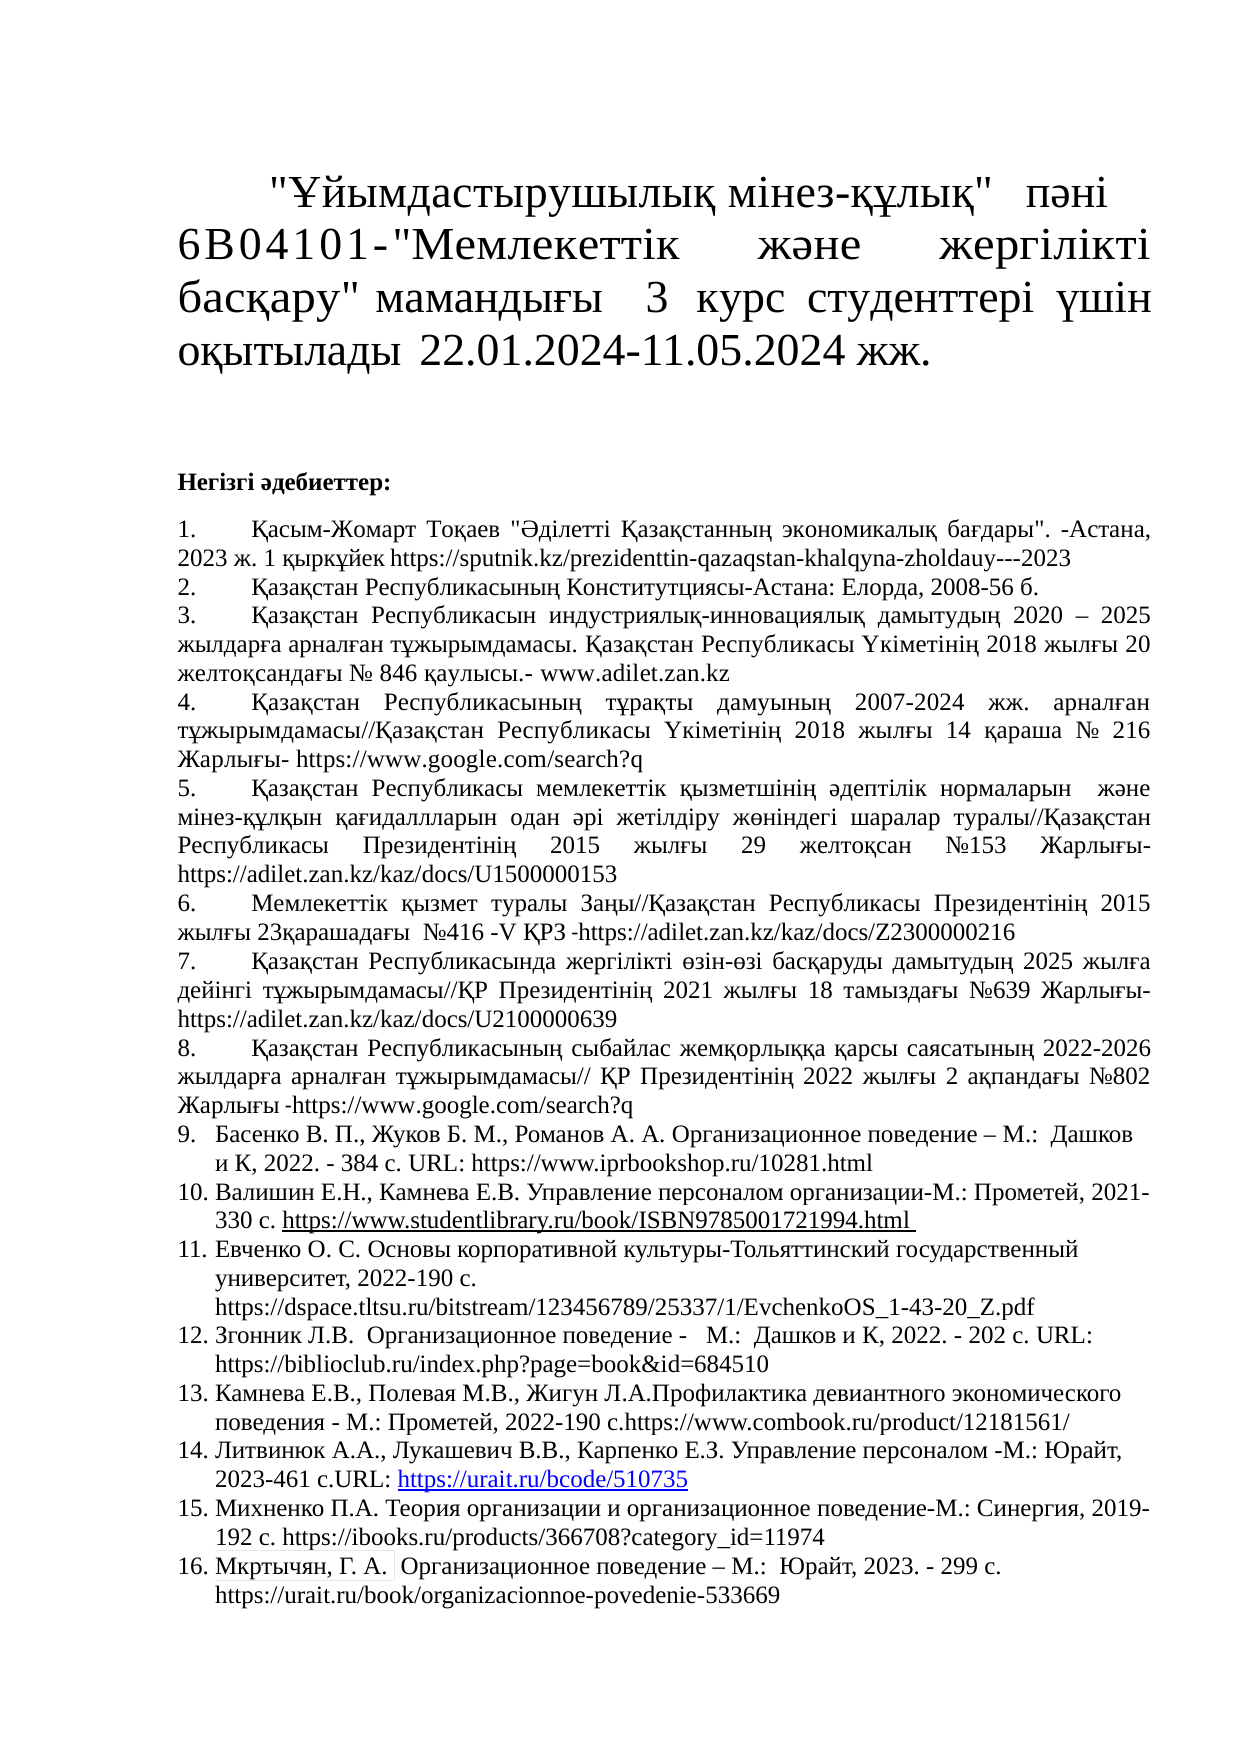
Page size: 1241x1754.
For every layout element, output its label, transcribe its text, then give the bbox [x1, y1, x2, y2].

list Валишин Е.Н., Камнева Е.В. Управление персоналом организации-М.: Прометей, 2021-330 с. https://www.studentlibrary.ru/book/ISBN9785001721994.html [916, 1177, 1152, 1234]
list Қазақстан Республикасының тұрақты дамуының 2007-2024 жж. арналған тұжырымдамасы//Қазақстан Республикасы Үкіметінің 2018 жылғы 14 қараша № 216 Жарлығы- https://www.google.com/search?q [177, 687, 1152, 773]
list Литвинюк А.А., Лукашевич В.В., Карпенко Е.З. Управление персоналом -М.: Юрайт, 2023-461 с.URL: https://urait.ru/bcode/510735 [694, 1435, 1152, 1493]
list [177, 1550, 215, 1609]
list Згонник Л.В. Организационное поведение - М.: Дашков и К, 2022. - 202 с. URL: https://biblioclub.ru/index.php?page=book&id=684510 [177, 1320, 1152, 1378]
list Қазақстан Республикасы мемлекеттік қызметшінің әдептілік нормаларын және мінез-құлқын қағидаллларын одан әрі жетілдіру жөніндегі шаралар туралы//Қазақстан Республикасы Президентінің 2015 жылғы 29 желтоқсан №153 Жарлығы- https://adilet.zan.kz/kaz/docs/U1500000153 [177, 773, 1152, 888]
text Негізгі әдебиеттер: [177, 467, 1152, 496]
list Евченко О. С. Основы корпоративной культуры-Тольяттинский государственный университет, 2022-190 с. https://dspace.tltsu.ru/bitstream/123456789/25337/1/EvchenkoOS_1-43-20_Z.pdf [477, 1234, 1152, 1320]
list Мемлекеттік қызмет туралы Заңы//Қазақстан Республикасы Президентінің 2015 жылғы 23қарашадағы №416 -V ҚРЗ -https://adilet.zan.kz/kaz/docs/Z2300000216 [177, 888, 1152, 946]
list Қазақстан Республикасының сыбайлас жемқорлыққа қарсы саясатының 2022-2026 жылдарға арналған тұжырымдамасы// ҚР Президентінің 2022 жылғы 2 ақпандағы №802 Жарлығы -https://www.google.com/search?q [177, 1033, 1152, 1119]
list Мкртычян, Г. А. Организационное поведение – М.: Юрайт, 2023. - 299 с. https://urait.ru/book/organizacionnoe-povedenie-533669 [395, 1550, 1152, 1609]
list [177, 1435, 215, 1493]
list Қазақстан Республикасында жергілікті өзін-өзі басқаруды дамытудың 2025 жылға дейінгі тұжырымдамасы//ҚР Президентінің 2021 жылғы 18 тамыздағы №639 Жарлығы- https://adilet.zan.kz/kaz/docs/U2100000639 [177, 946, 1152, 1033]
list Камнева Е.В., Полевая М.В., Жигун Л.А.Профилактика девиантного экономического поведения - М.: Прометей, 2022-190 с.https://www.combook.ru/product/12181561/ [177, 1378, 1152, 1435]
list Михненко П.А. Теория организации и организационное поведение-М.: Синергия, 2019-192 с. https://ibooks.ru/products/366708?category_id=11974 [177, 1493, 1152, 1550]
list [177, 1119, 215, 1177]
list Қасым-Жомарт Тоқаев "Әділетті Қазақстанның экономикалық бағдары". -Астана, 2023 ж. 1 қыркұйек https://sputnik.kz/prezidenttin-qazaqstan-khalqyna-zholdauy---2023 [177, 514, 1152, 572]
list Қазақстан Республикасын индустриялық-инновациялық дамытудың 2020 – 2025 жылдарға арналған тұжырымдамасы. Қазақстан Республикасы Үкіметінің 2018 жылғы 20 желтоқсандағы № 846 қаулысы.- www.adilet.zan.kz [177, 600, 1152, 687]
text "Ұйымдастырушылық мінез-құлық" пәні [177, 164, 1152, 217]
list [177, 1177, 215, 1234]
text 6В04101-"Мемлекеттік және жергілікті басқару" мамандығы 3 курс студенттері үшін оқытылады 22.01.2024-11.05.2024 жж. [177, 217, 1152, 375]
list Қазақстан Республикасының Конститутциясы-Астана: Елорда, 2008-56 б. [177, 572, 1152, 600]
list Басенко В. П., Жуков Б. М., Романов А. А. Организационное поведение – М.: Дашков и К, 2022. - 384 с. URL: https://www.iprbookshop.ru/10281.html [873, 1119, 1152, 1177]
